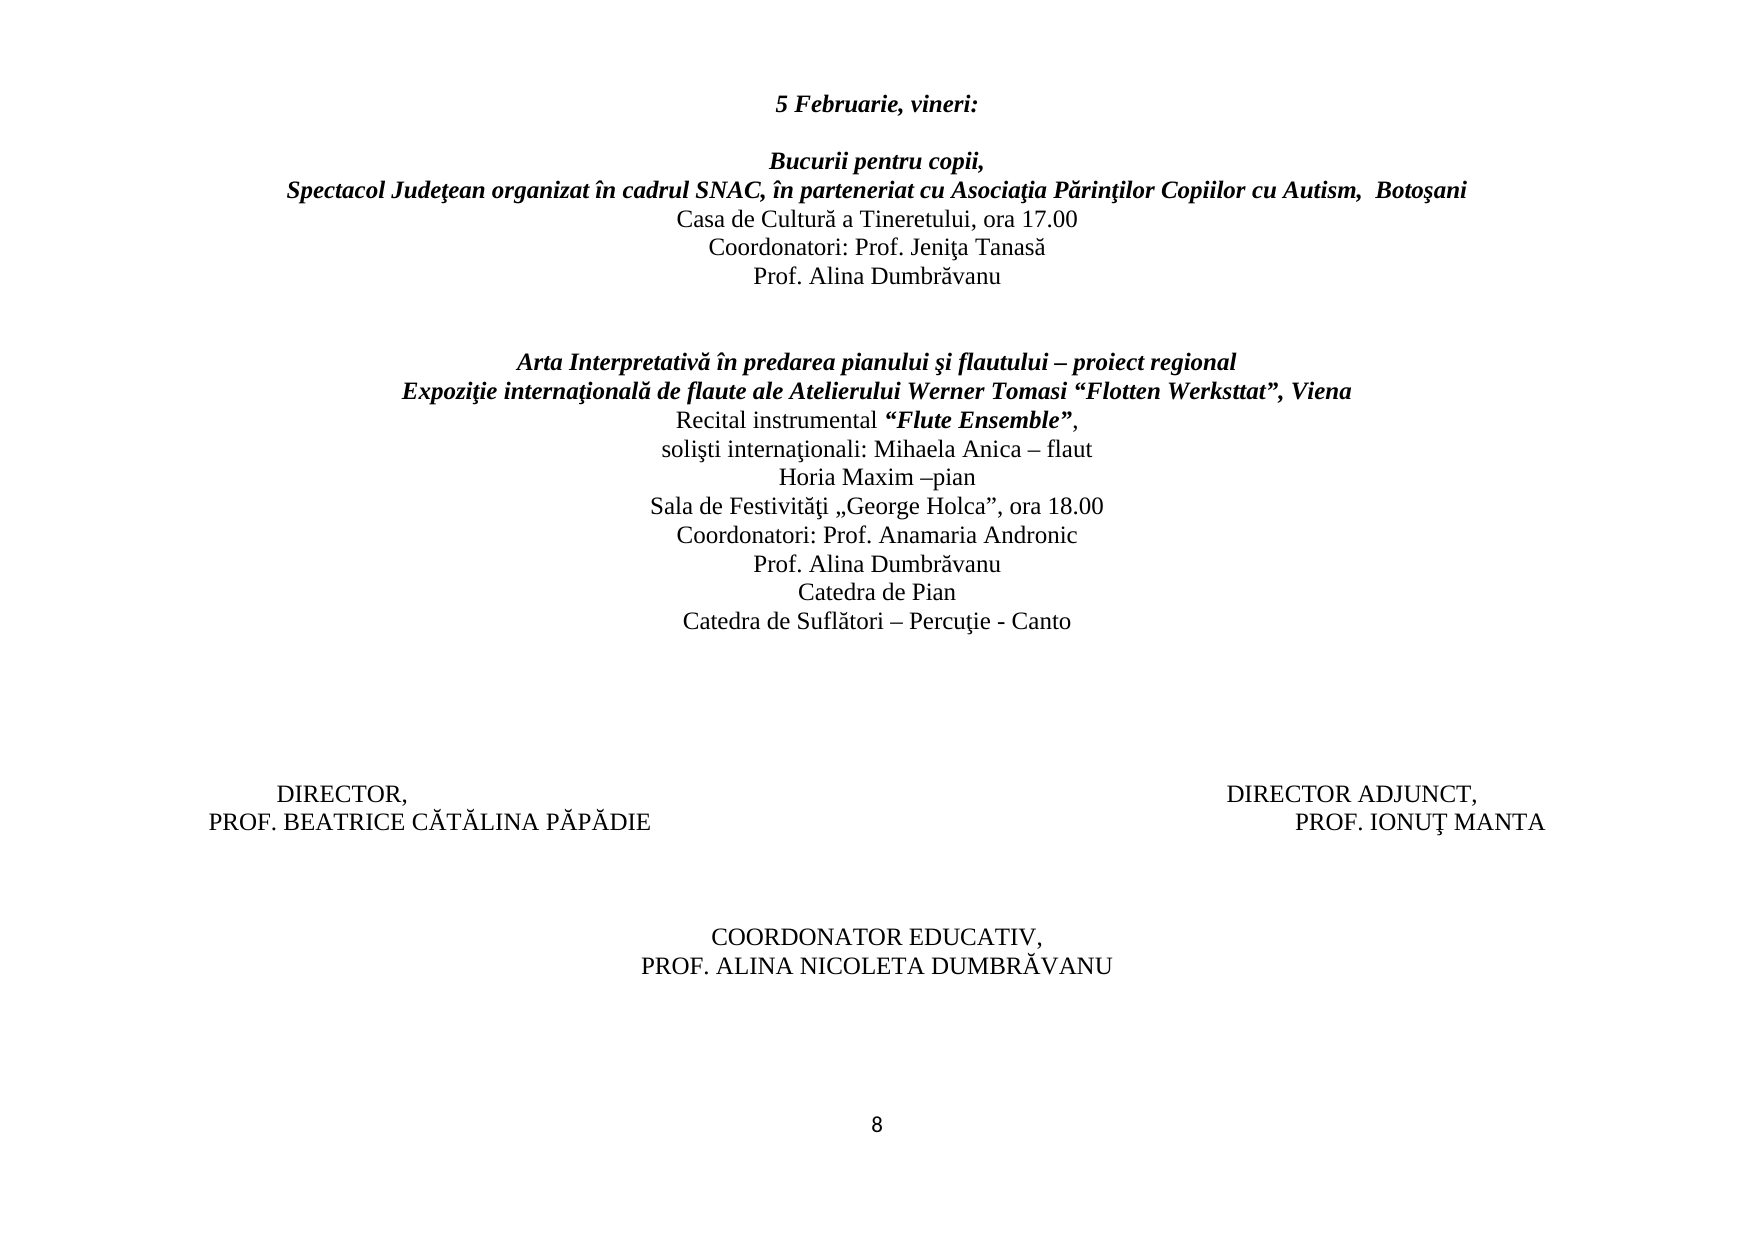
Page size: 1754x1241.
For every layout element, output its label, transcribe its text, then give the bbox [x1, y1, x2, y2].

text Catedra de Pian [148, 577, 1606, 606]
text solişti internaţionali: Mihaela Anica – flaut [148, 434, 1606, 462]
text Spectacol Judeţean organizat în cadrul SNAC, în parteneriat cu Asociaţia Părinţilor Copiilor cu Autism, Botoşani [148, 175, 1606, 204]
text Bucurii pentru copii, [148, 146, 1606, 175]
text DIRECTOR, DIRECTOR ADJUNCT, [148, 779, 1606, 807]
text PROF. ALINA NICOLETA DUMBRĂVANU [148, 951, 1606, 980]
text Catedra de Suflători – Percuţie - Canto [148, 606, 1606, 635]
text Prof. Alina Dumbrăvanu [148, 261, 1606, 290]
text Horia Maxim –pian [148, 462, 1606, 491]
text Prof. Alina Dumbrăvanu [148, 549, 1606, 577]
text Sala de Festivităţi „George Holca”, ora 18.00 [148, 491, 1606, 520]
text Recital instrumental “Flute Ensemble”, [148, 405, 1606, 434]
text Coordonatori: Prof. Jeniţa Tanasă [148, 232, 1606, 261]
text COORDONATOR EDUCATIV, [148, 922, 1606, 951]
text 5 Februarie, vineri: [148, 89, 1606, 117]
text PROF. BEATRICE CĂTĂLINA PĂPĂDIE PROF. IONUŢ MANTA [148, 807, 1606, 836]
text Casa de Cultură a Tineretului, ora 17.00 [148, 204, 1606, 232]
text Arta Interpretativă în predarea pianului şi flautului – proiect regional [148, 347, 1606, 376]
text Expoziţie internaţională de flaute ale Atelierului Werner Tomasi “Flotten Werksttat”, Viena [148, 376, 1606, 405]
text Coordonatori: Prof. Anamaria Andronic [148, 520, 1606, 549]
